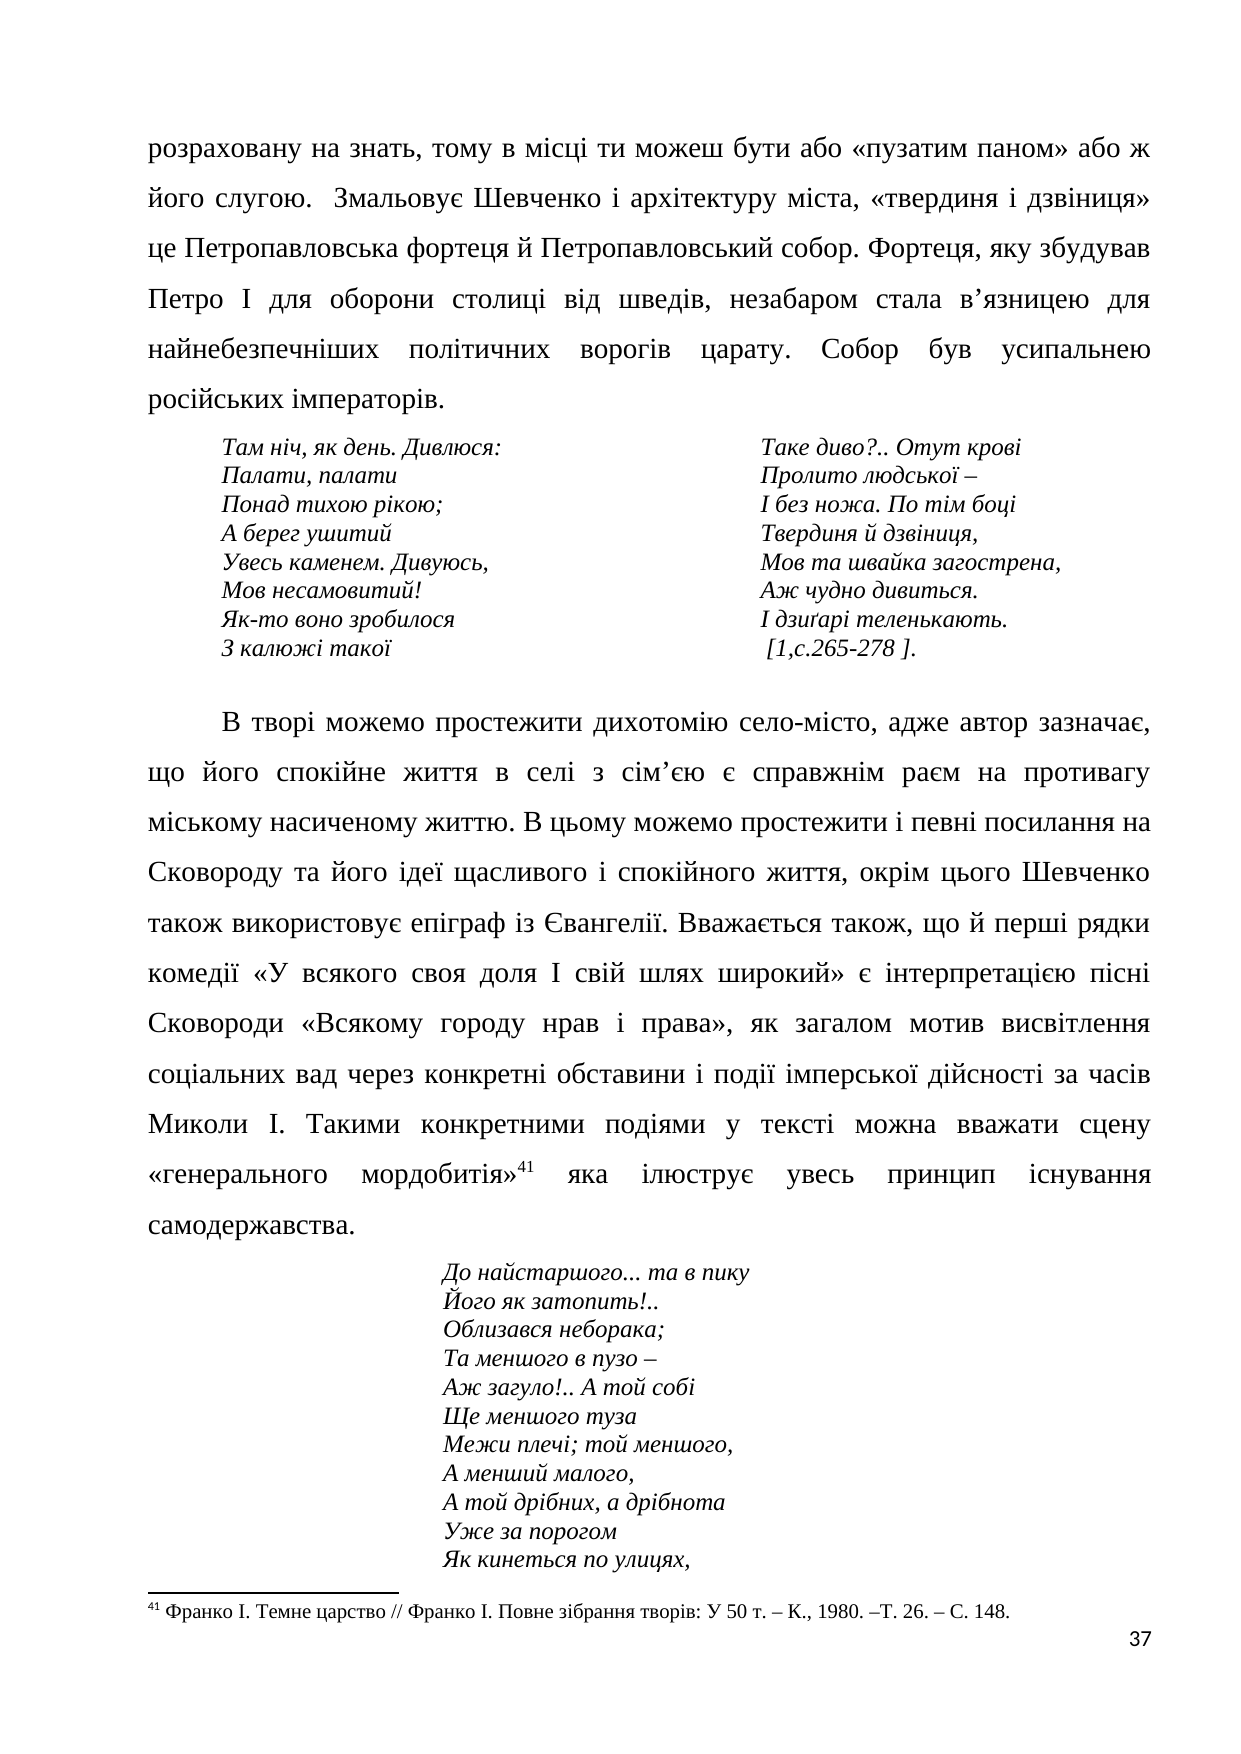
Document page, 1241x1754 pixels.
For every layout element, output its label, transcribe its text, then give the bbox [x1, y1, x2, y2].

text Мов та швайка загострена, [686, 547, 1152, 575]
text Межи плечі; той меншого, [148, 1429, 1152, 1458]
text В творі можемо простежити дихотомію село-місто, адже автор зазначає, що його спокійне життя в селі з сім’єю є справжнім раєм на противагу міському насиченому життю. В цьому можемо простежити і певні посилання на Сковороду та його ідеї щасливого і спокійного життя, окрім цього Шевченко також використовує епіграф із Євангелії. Вважається також, що й перші рядки комедії «У всякого своя доля І свій шлях широкий» є інтерпретацією пісні Сковороди «Всякому городу нрав і права», як загалом мотив висвітлення соціальних вад через конкретні обставини і події імперської дійсності за часів Миколи I. Такими конкретними подіями у тексті можна вважати сцену «генерального мордобитія» яка ілюструє увесь принцип існування самодержавства. [148, 704, 1152, 1240]
text Аж загуло!.. А той собі [148, 1372, 1152, 1401]
text Увесь каменем. Дивуюсь, [148, 547, 613, 575]
text Як-то воно зробилося [148, 604, 613, 633]
text А берег ушитий [148, 518, 613, 547]
text Його як затопить!.. [148, 1286, 1152, 1314]
text [1,с.265-278 ]. [686, 633, 1152, 662]
text Пролито людської – [686, 460, 1152, 489]
text З калюжі такої [148, 633, 613, 662]
text Ще меншого туза [148, 1401, 1152, 1429]
text Палати, палати [148, 460, 613, 489]
text Мов несамовитий! [148, 575, 613, 604]
text Уже за порогом [148, 1516, 1152, 1544]
text А менший малого, [148, 1458, 1152, 1487]
text До найстаршого... та в пику [148, 1257, 1152, 1286]
text І дзиґарі теленькають. [686, 604, 1152, 633]
text Там ніч, як день. Дивлюся: [148, 432, 613, 460]
text Таке диво?.. Отут крові [686, 432, 1152, 460]
text Аж чудно дивиться. [686, 575, 1152, 604]
text І без ножа. По тім боці [686, 489, 1152, 518]
text Твердиня й дзвіниця, [686, 518, 1152, 547]
text Понад тихою рікою; [148, 489, 613, 518]
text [148, 130, 1152, 415]
text Як кинеться по улицях, [148, 1544, 1152, 1573]
text А той дрібних, а дрібнота [148, 1487, 1152, 1516]
text Облизався неборака; [148, 1314, 1152, 1343]
text Та меншого в пузо – [148, 1343, 1152, 1372]
